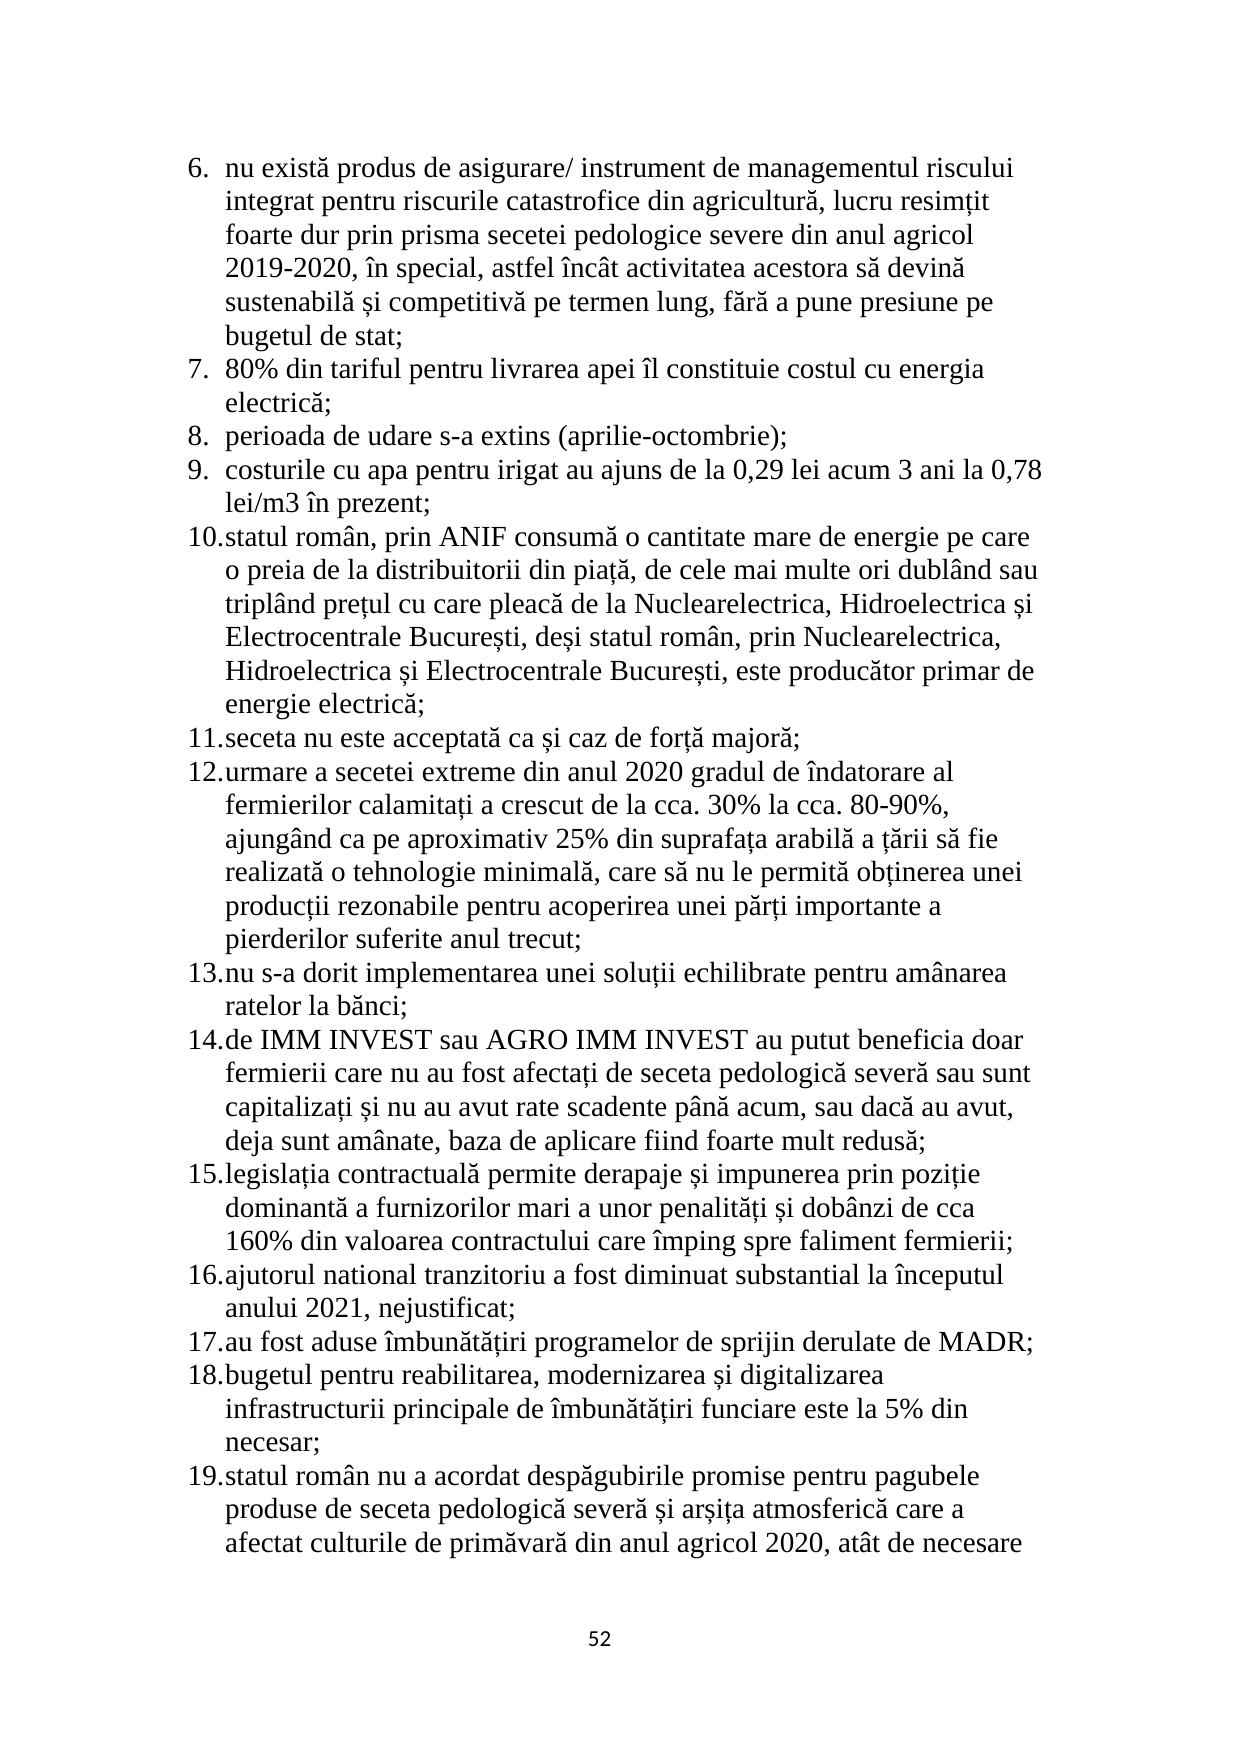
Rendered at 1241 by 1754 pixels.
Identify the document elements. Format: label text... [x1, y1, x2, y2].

list 80% din tariful pentru livrarea apei îl constituie costul cu energia electrică; [187, 351, 1048, 418]
list nu s-a dorit implementarea unei soluții echilibrate pentru amânarea ratelor la bănci; [187, 955, 1048, 1022]
list legislația contractuală permite derapaje și impunerea prin poziție dominantă a furnizorilor mari a unor penalități și dobânzi de cca 160% din valoarea contractului care împing spre faliment fermierii; [187, 1156, 1048, 1257]
list bugetul pentru reabilitarea, modernizarea și digitalizarea infrastructurii principale de îmbunătățiri funciare este la 5% din necesar; [187, 1357, 1048, 1458]
list au fost aduse îmbunătățiri programelor de sprijin derulate de MADR; [187, 1324, 1048, 1357]
list costurile cu apa pentru irigat au ajuns de la 0,29 lei acum 3 ani la 0,78 lei/m3 în prezent; [187, 452, 1048, 519]
list ajutorul national tranzitoriu a fost diminuat substantial la începutul anului 2021, nejustificat; [187, 1257, 1048, 1324]
list nu există produs de asigurare/ instrument de managementul riscului integrat pentru riscurile catastrofice din agricultură, lucru resimțit foarte dur prin prisma secetei pedologice severe din anul agricol 2019-2020, în special, astfel încât activitatea acestora să devină sustenabilă și competitivă pe termen lung, fără a pune presiune pe bugetul de stat; [187, 150, 1048, 351]
list de IMM INVEST sau AGRO IMM INVEST au putut beneficia doar fermierii care nu au fost afectați de seceta pedologică severă sau sunt capitalizați și nu au avut rate scadente până acum, sau dacă au avut, deja sunt amânate, baza de aplicare fiind foarte mult redusă; [187, 1022, 1048, 1156]
list statul român, prin ANIF consumă o cantitate mare de energie pe care o preia de la distribuitorii din piață, de cele mai multe ori dublând sau triplând prețul cu care pleacă de la Nuclearelectrica, Hidroelectrica și Electrocentrale București, deși statul român, prin Nuclearelectrica, Hidroelectrica și Electrocentrale București, este producător primar de energie electrică; [187, 519, 1048, 720]
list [187, 1458, 1048, 1559]
list seceta nu este acceptată ca și caz de forță majoră; [187, 720, 1048, 754]
list urmare a secetei extreme din anul 2020 gradul de îndatorare al fermierilor calamitați a crescut de la cca. 30% la cca. 80-90%, ajungând ca pe aproximativ 25% din suprafața arabilă a țării să fie realizată o tehnologie minimală, care să nu le permită obținerea unei producții rezonabile pentru acoperirea unei părți importante a pierderilor suferite anul trecut; [187, 754, 1048, 955]
list perioada de udare s-a extins (aprilie-octombrie); [187, 418, 1048, 452]
